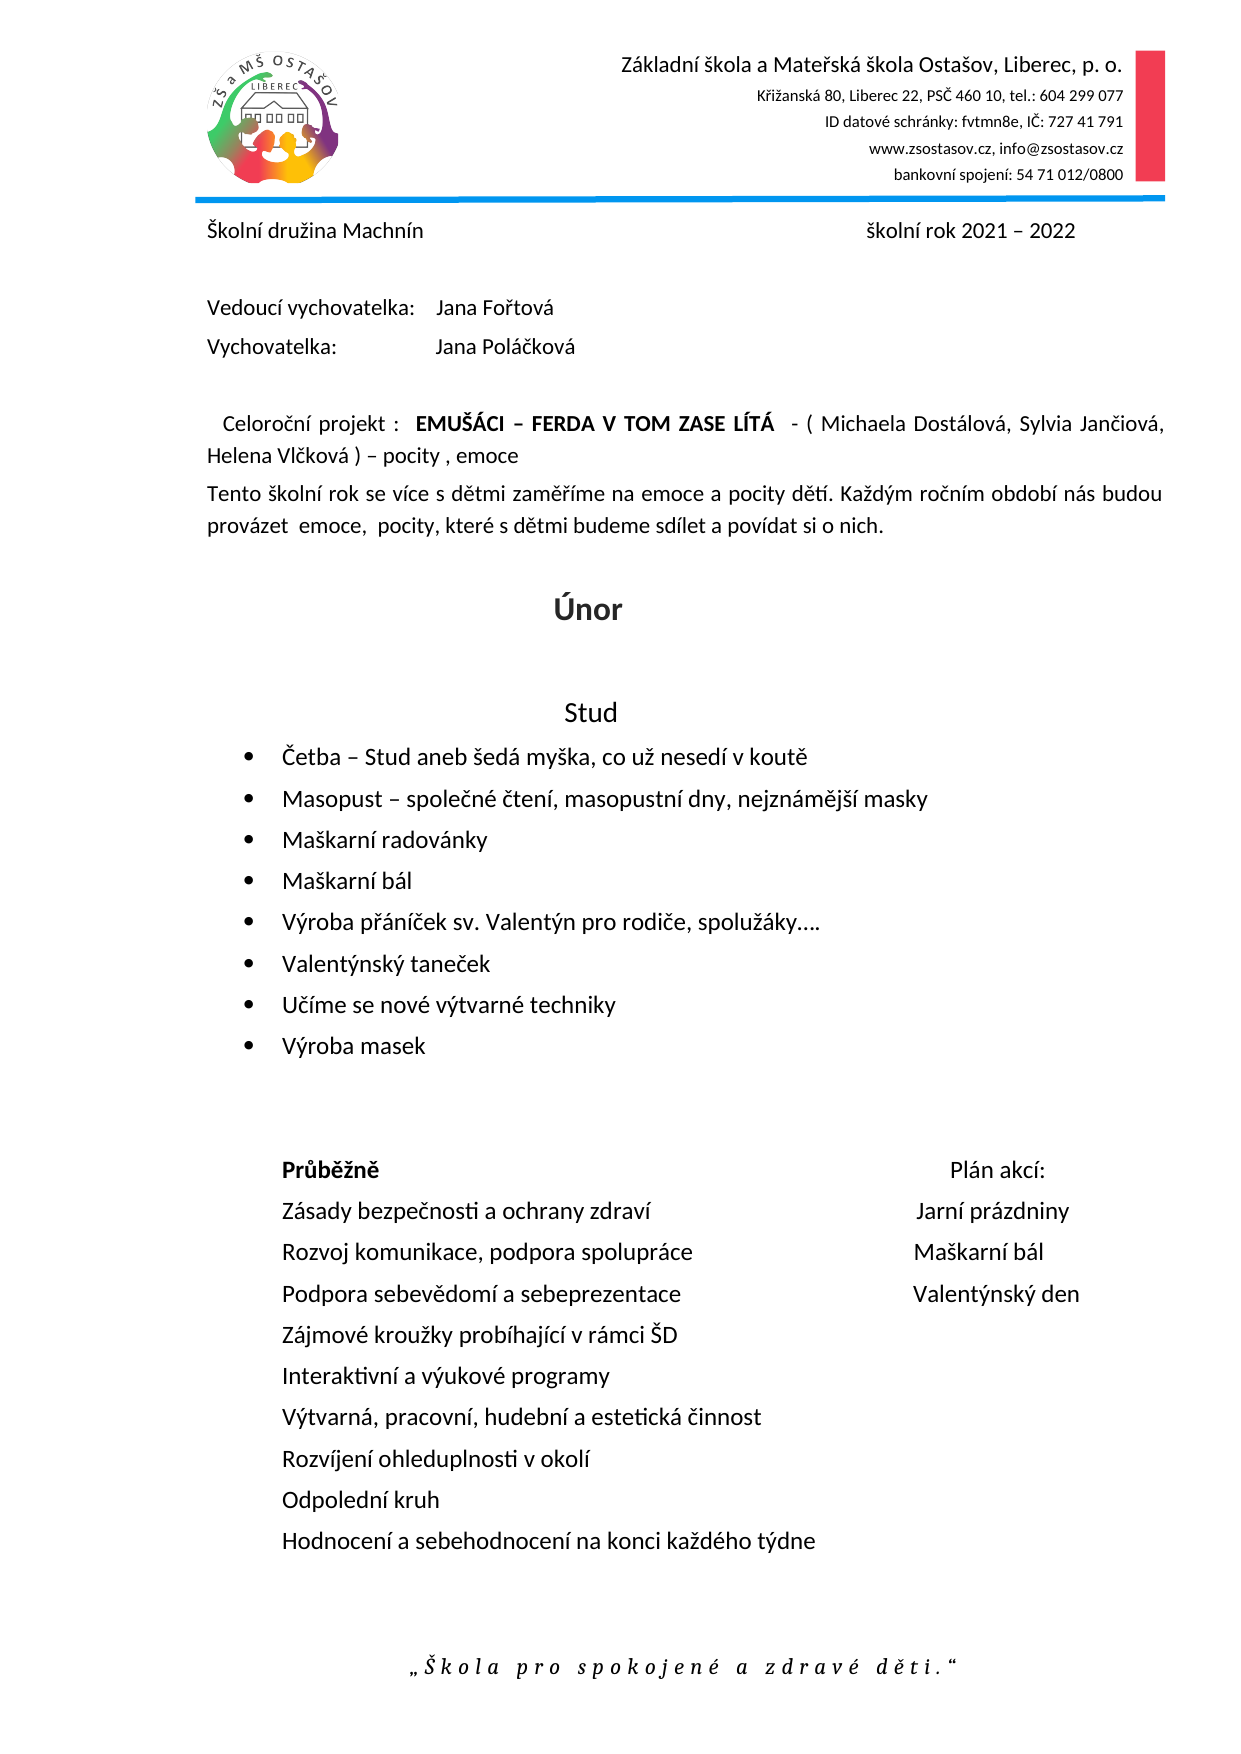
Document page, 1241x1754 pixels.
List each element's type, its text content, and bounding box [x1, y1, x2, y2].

list Rozvoj komunikace, podpora spolupráce Maškarní bál [282, 1237, 1165, 1267]
list Masopust – společné čtení, masopustní dny, nejznámější masky [244, 783, 1165, 813]
list Výroba přáníček sv. Valentýn pro rodiče, spolužáky…. [244, 907, 1165, 937]
text Stud [207, 694, 1165, 730]
list Rozvíjení ohleduplnosti v okolí [282, 1443, 1165, 1473]
list Hodnocení a sebehodnocení na konci každého týdne [282, 1525, 1165, 1556]
list Odpolední kruh [282, 1484, 1165, 1514]
list Zájmové kroužky probíhající v rámci ŠD [282, 1319, 1165, 1349]
list Podpora sebevědomí a sebeprezentace Valentýnský den [282, 1278, 1165, 1308]
text Tento školní rok se více s dětmi zaměříme na emoce a pocity dětí. Každým ročním období nás budou provázet emoce, pocity, které s dětmi budeme sdílet a povídat si o nich. [207, 479, 1165, 539]
text Celoroční projekt : EMUŠÁCI – FERDA V TOM ZASE LÍTÁ - ( Michaela Dostálová, Sylvia Jančiová, Helena Vlčková ) – pocity , emoce [207, 409, 1165, 469]
list Výroba masek [244, 1030, 1165, 1061]
list Průběžně Plán akcí: [282, 1154, 1165, 1184]
text Vedoucí vychovatelka: Jana Fořtová [207, 293, 1165, 321]
text Únor [207, 588, 1165, 629]
list Učíme se nové výtvarné techniky [244, 989, 1165, 1019]
list Valentýnský taneček [244, 948, 1165, 978]
picture [206, 51, 339, 184]
list Interaktivní a výukové programy [282, 1360, 1165, 1391]
list Maškarní bál [244, 865, 1165, 896]
text Vychovatelka: Jana Poláčková [207, 332, 1165, 360]
text Školní družina Machnín školní rok 2021 – 2022 [207, 216, 1165, 244]
list Zásady bezpečnosti a ochrany zdraví Jarní prázdniny [282, 1195, 1165, 1226]
list Maškarní radovánky [244, 824, 1165, 854]
list Četba – Stud aneb šedá myška, co už nesedí v koutě [244, 742, 1165, 772]
list Výtvarná, pracovní, hudební a estetická činnost [282, 1402, 1165, 1432]
